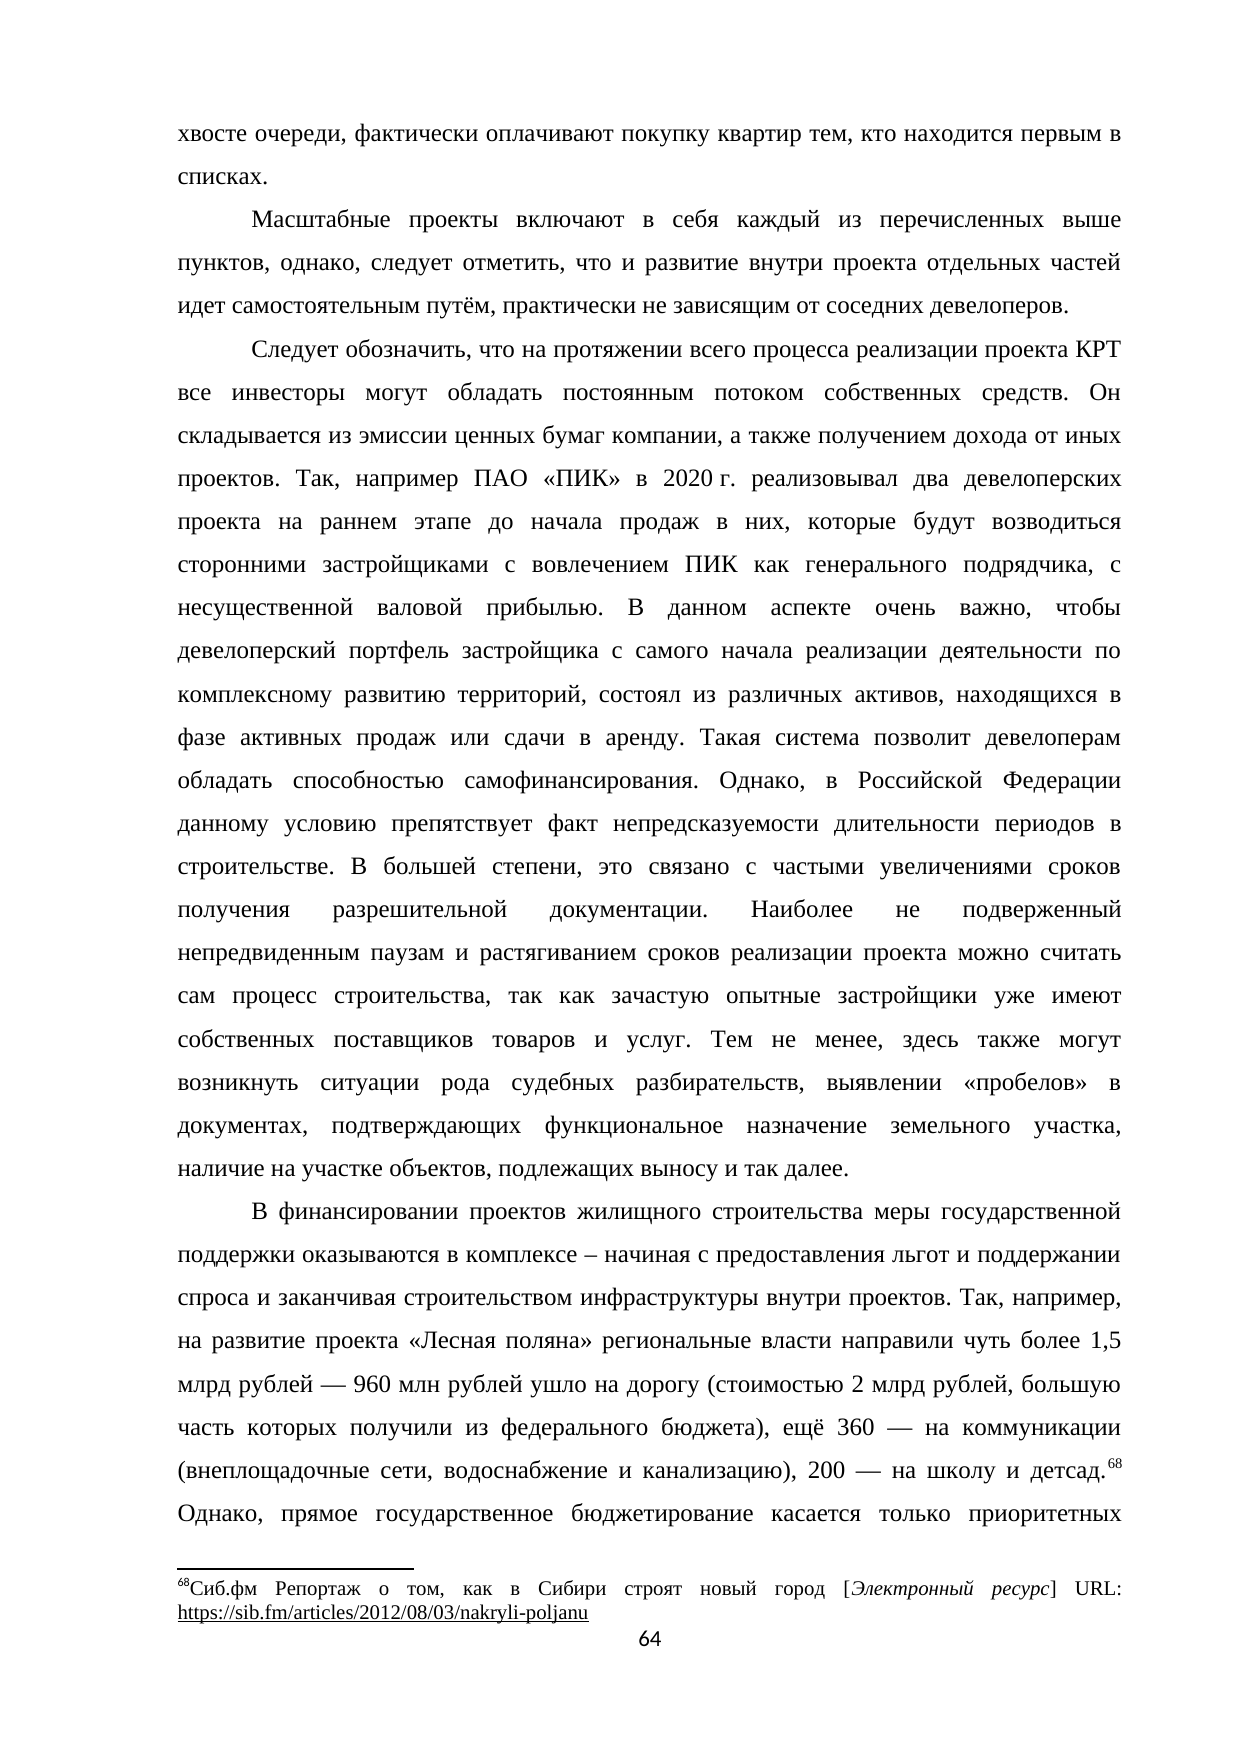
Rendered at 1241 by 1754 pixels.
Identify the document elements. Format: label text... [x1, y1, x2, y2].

text Масштабные проекты включают в себя каждый из перечисленных выше пунктов, однако, следует отметить, что и развитие внутри проекта отдельных частей идет самостоятельным путём, практически не зависящим от соседних девелоперов. [177, 204, 1122, 319]
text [177, 1196, 1122, 1527]
text Следует обозначить, что на протяжении всего процесса реализации проекта КРТ все инвесторы могут обладать постоянным потоком собственных средств. Он складывается из эмиссии ценных бумаг компании, а также получением дохода от иных проектов. Так, например ПАО «ПИК» в 2020 г. реализовывал два девелоперских проекта на раннем этапе до начала продаж в них, которые будут возводиться сторонними застройщиками с вовлечением ПИК как генерального подрядчика, с несущественной валовой прибылью. В данном аспекте очень важно, чтобы девелоперский портфель застройщика с самого начала реализации деятельности по комплексному развитию территорий, состоял из различных активов, находящихся в фазе активных продаж или сдачи в аренду. Такая система позволит девелоперам обладать способностью самофинансирования. Однако, в Российской Федерации данному условию препятствует факт непредсказуемости длительности периодов в строительстве. В большей степени, это связано с частыми увеличениями сроков получения разрешительной документации. Наиболее не подверженный непредвиденным паузам и растягиванием сроков реализации проекта можно считать сам процесс строительства, так как зачастую опытные застройщики уже имеют собственных поставщиков товаров и услуг. Тем не менее, здесь также могут возникнуть ситуации рода судебных разбирательств, выявлении «пробелов» в документах, подтверждающих функциональное назначение земельного участка, наличие на участке объектов, подлежащих выносу и так далее. [177, 334, 1122, 1182]
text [177, 118, 1122, 190]
